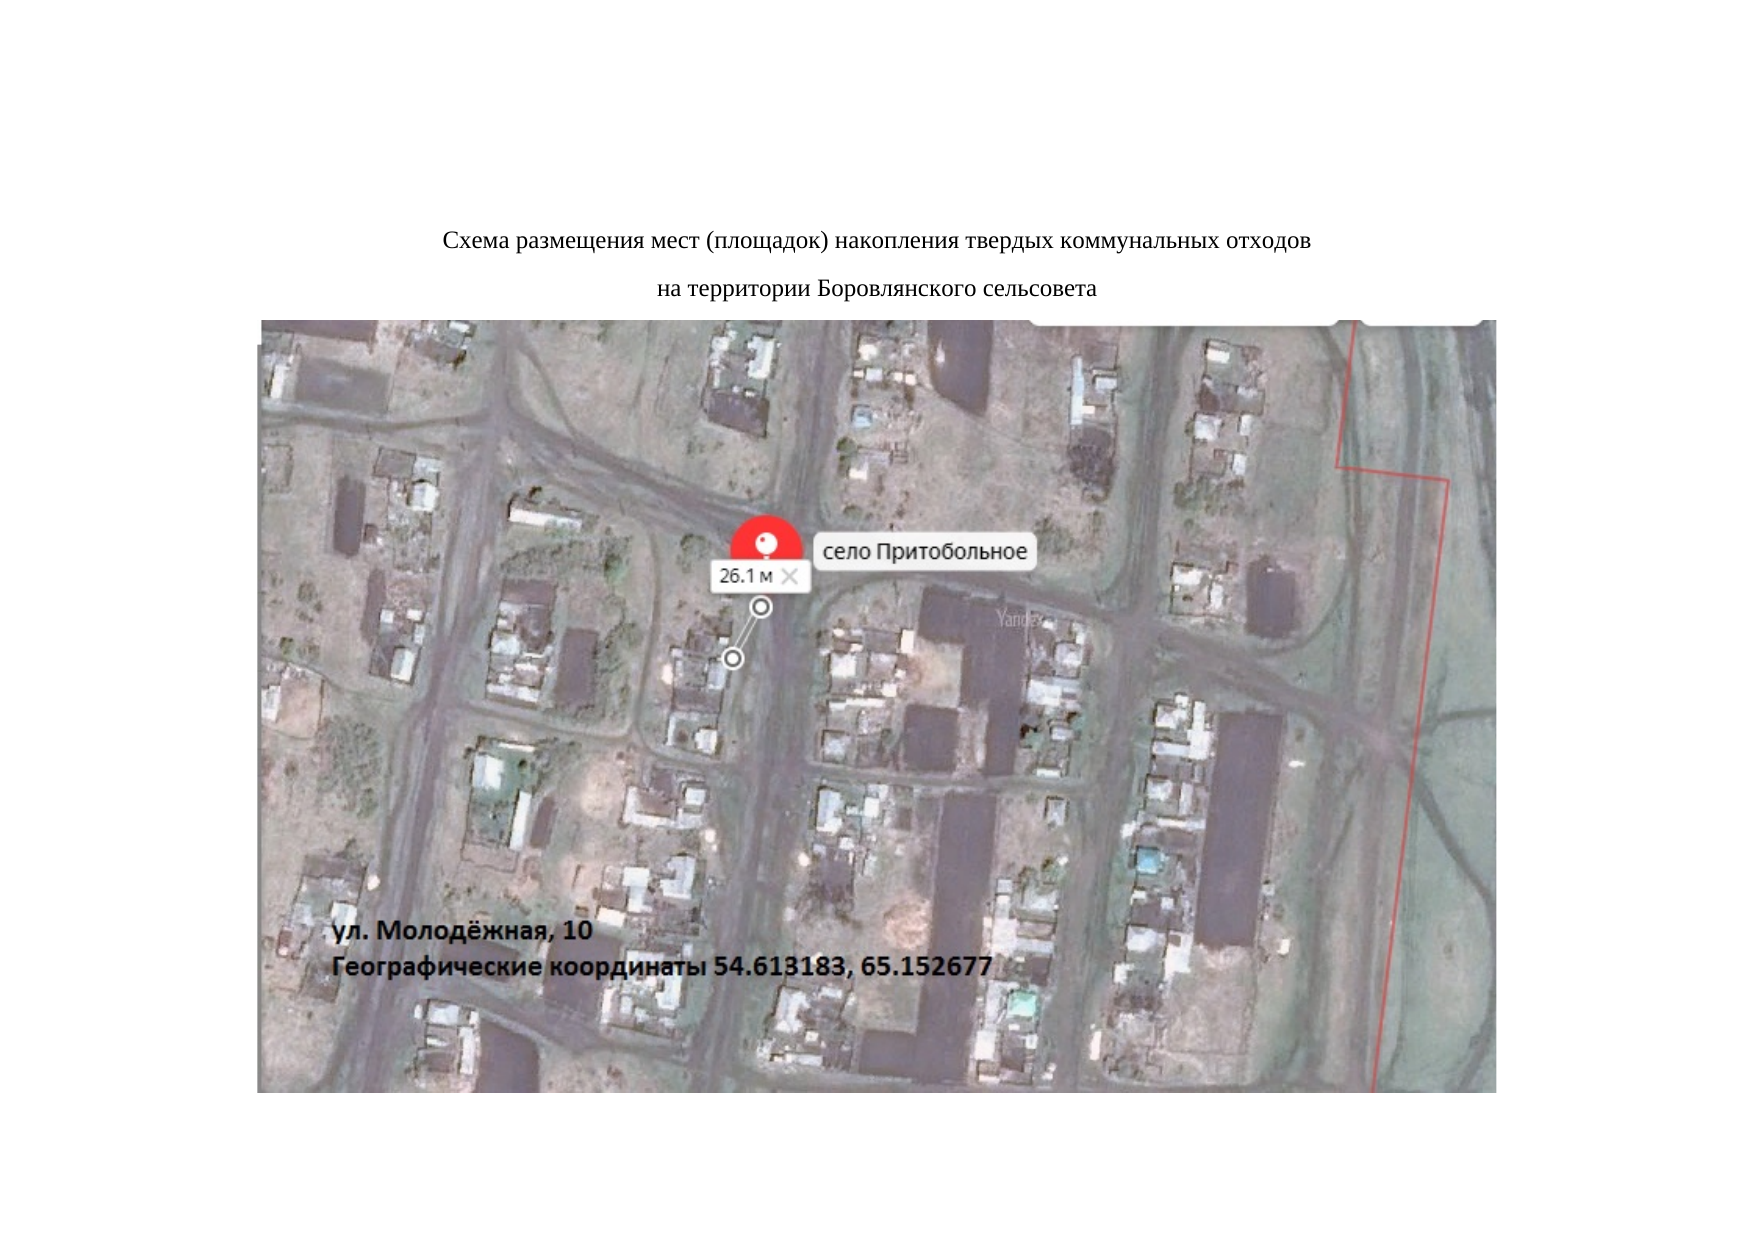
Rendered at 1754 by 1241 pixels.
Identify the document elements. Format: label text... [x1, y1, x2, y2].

text на территории Боровлянского сельсовета [118, 273, 1636, 301]
picture [257, 320, 1497, 1093]
text Схема размещения мест (площадок) накопления твердых коммунальных отходов [118, 225, 1636, 254]
